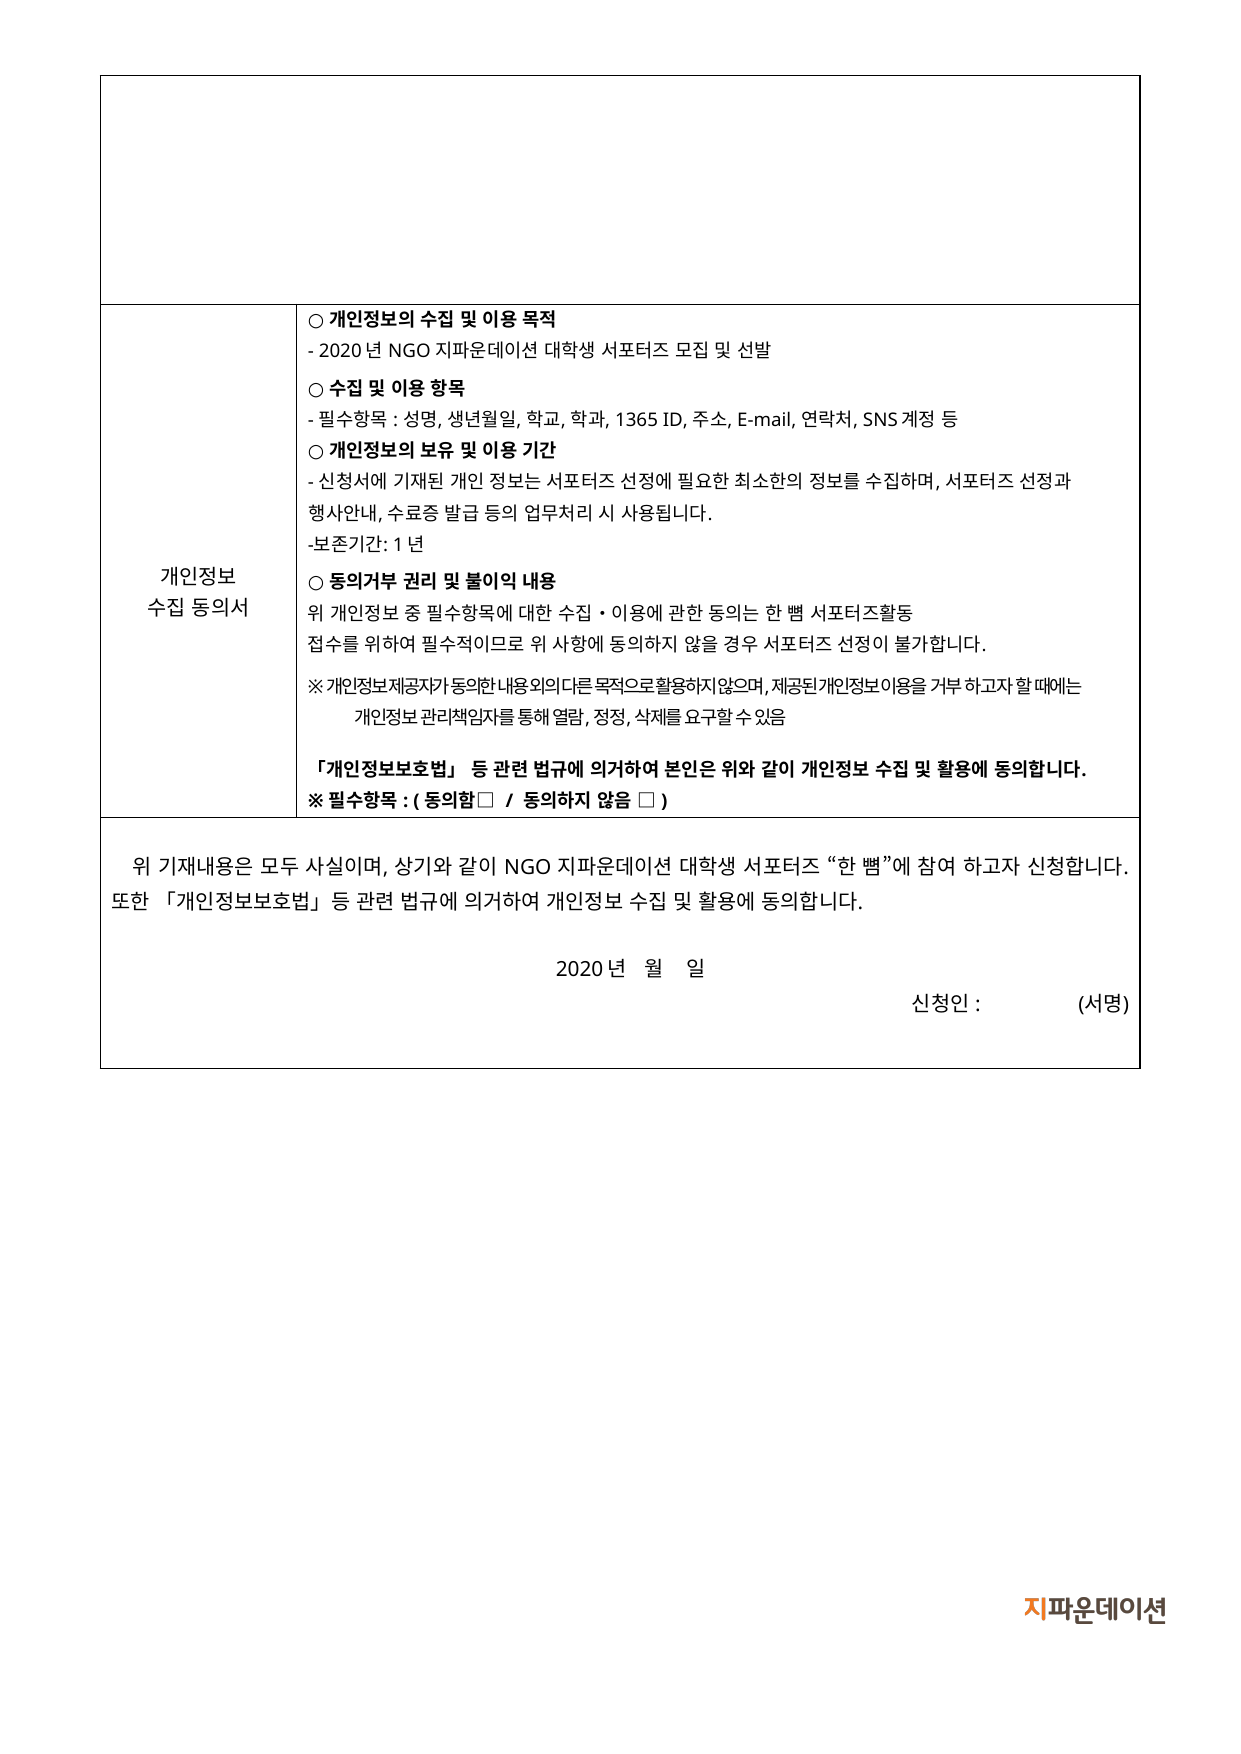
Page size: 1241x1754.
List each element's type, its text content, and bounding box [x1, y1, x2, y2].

picture [1024, 1597, 1166, 1624]
table_cell [101, 76, 1139, 303]
table_cell ○ 개인정보의 수집 및 이용 목적 - 2020년 NGO 지파운데이션 대학생 서포터즈 모집 및 선발 ○ 수집 및 이용 항목 - 필수항목 : 성명, 생년월일, 학교, 학과, 1365 ID, 주소, E-mail, 연락처, SNS계정 등 ○ 개인정보의 보유 및 이용 기간 - 신청서에 기재된 개인 정보는 서포터즈 선정에 필요한 최소한의 정보를 수집하며, 서포터즈 선정과 행사안내, 수료증 발급 등의 업무처리 시 사용됩니다. -보존기간: 1년 ○ 동의거부 권리 및 불이익 내용 위 개인정보 중 필수항목에 대한 수집・이용에 관한 동의는 한 뼘 서포터즈활동 접수를 위하여 필수적이므로 위 사항에 동의하지 않을 경우 서포터즈 선정이 불가합니다. ※ 개인정보 제공자가 동의한 내용 외의 다른 목적으로 활용하지 않으며, 제공된 개인정보 이용을 거부 하고자 할 때에는 개인정보 관리책임자를 통해 열람, 정정, 삭제를 요구할 수 있음 「개인정보보호법」 등 관련 법규에 의거하여 본인은 위와 같이 개인정보 수집 및 활용에 동의합니다. ※ 필수항목 : ( 동의함□ / 동의하지 않음 □ ) [297, 305, 1139, 817]
table_cell 개인정보 수집 동의서 [101, 305, 296, 817]
table_cell 위 기재내용은 모두 사실이며, 상기와 같이 NGO 지파운데이션 대학생 서포터즈 “한 뼘”에 참여 하고자 신청합니다. 또한 「개인정보보호법」등 관련 법규에 의거하여 개인정보 수집 및 활용에 동의합니다. 2020년 월 일 신청인 : (서명) [101, 818, 1139, 1068]
